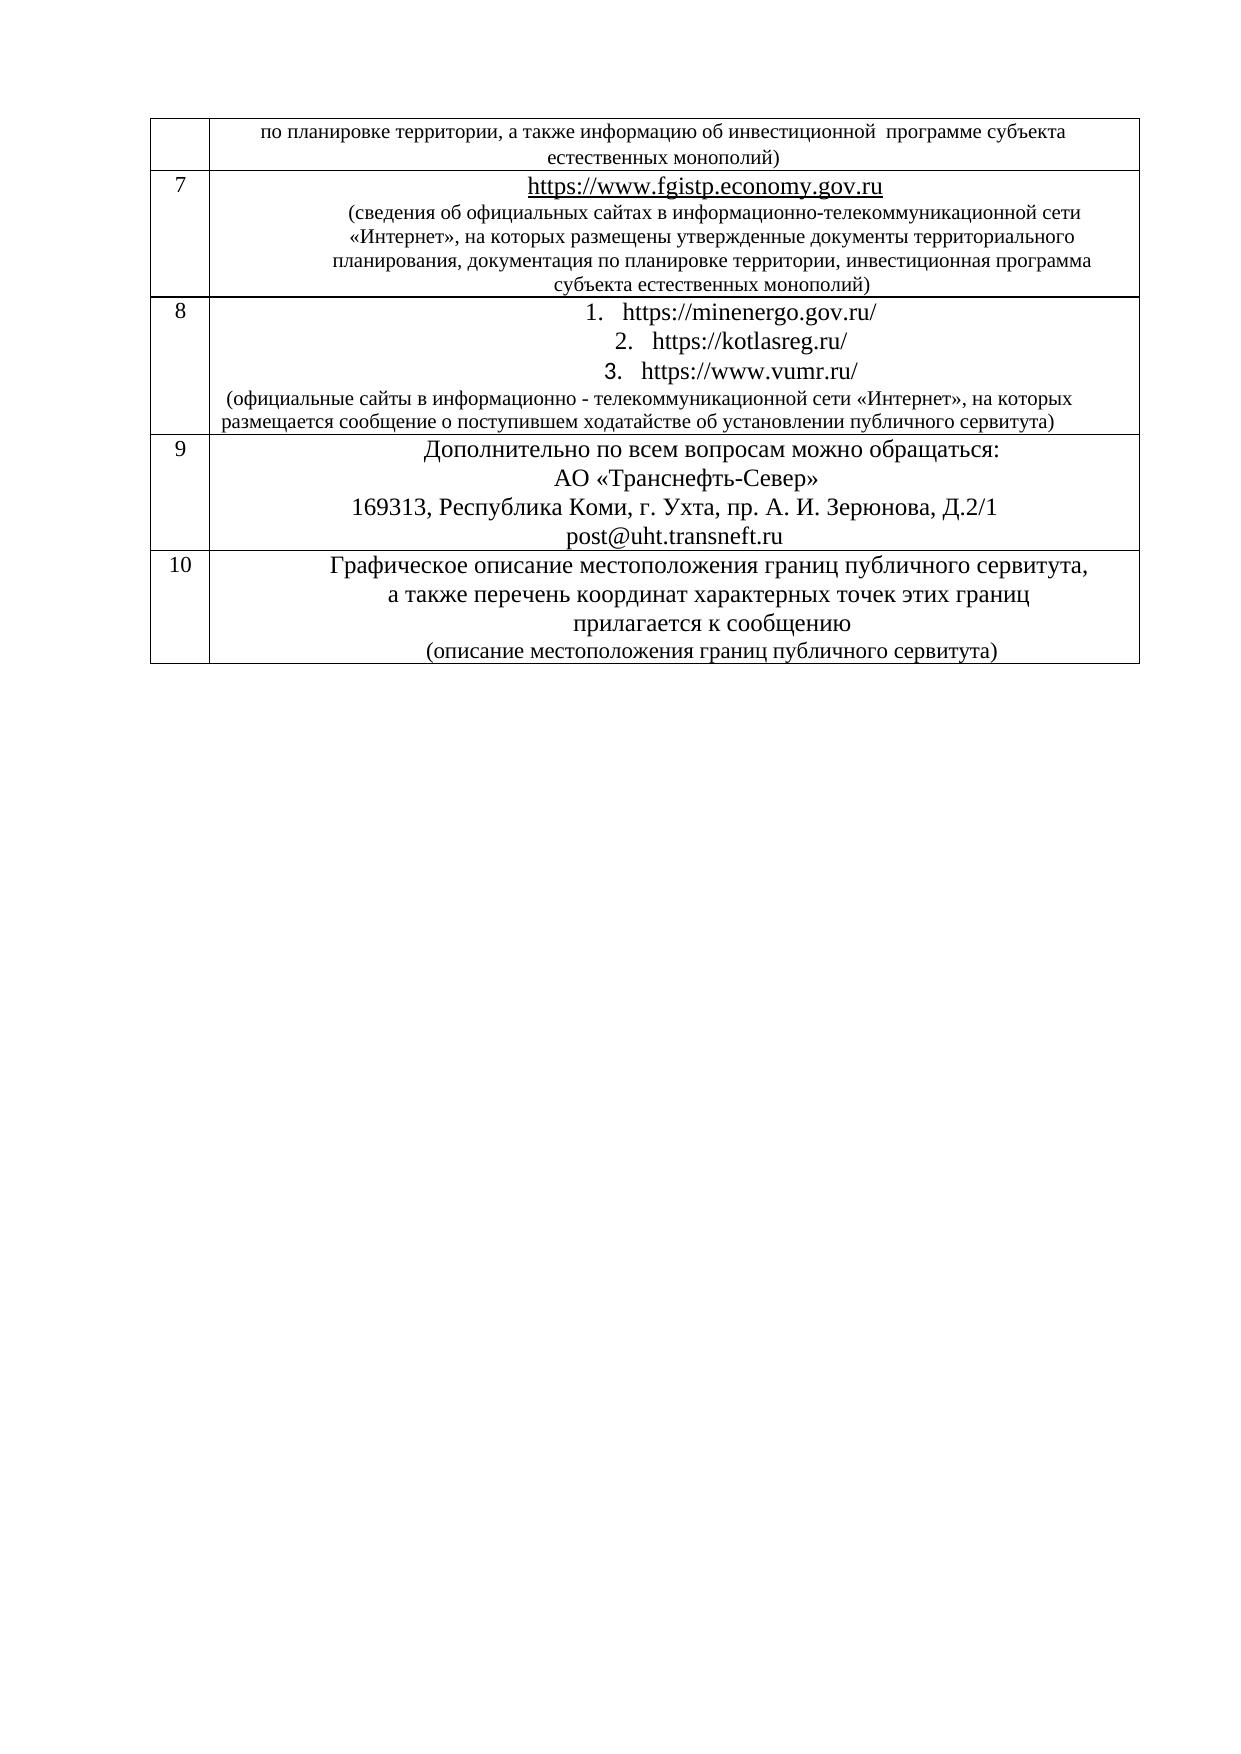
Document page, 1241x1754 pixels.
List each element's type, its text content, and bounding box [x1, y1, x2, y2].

table_cell 10 [151, 551, 209, 663]
table_cell 7 [151, 171, 209, 296]
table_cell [210, 119, 1139, 170]
table_cell https://www.fgistp.economy.gov.ru (сведения об официальных сайтах в информационно-телекоммуникационной сети «Интернет», на которых размещены утвержденные документы территориального планирования, документация по планировке территории, инвестиционная программа субъекта естественных монополий) [210, 171, 1139, 296]
table_cell Дополнительно по всем вопросам можно обращаться: АО «Транснефть-Север» 169313, Республика Коми, г. Ухта, пр. А. И. Зерюнова, Д.2/1 post@uht.transneft.ru [210, 435, 1139, 549]
table_cell 9 [151, 435, 209, 549]
table_cell https://minenergo.gov.ru/ https://kotlasreg.ru/ https://www.vumr.ru/ (официальные сайты в информационно - телекоммуникационной сети «Интернет», на которых размещается сообщение о поступившем ходатайстве об установлении публичного сервитута) [210, 298, 1139, 433]
table_cell 8 [151, 298, 209, 433]
table_cell 6 [151, 119, 209, 170]
table_cell Графическое описание местоположения границ публичного сервитута, а также перечень координат характерных точек этих границ прилагается к сообщению (описание местоположения границ публичного сервитута) [210, 551, 1139, 663]
